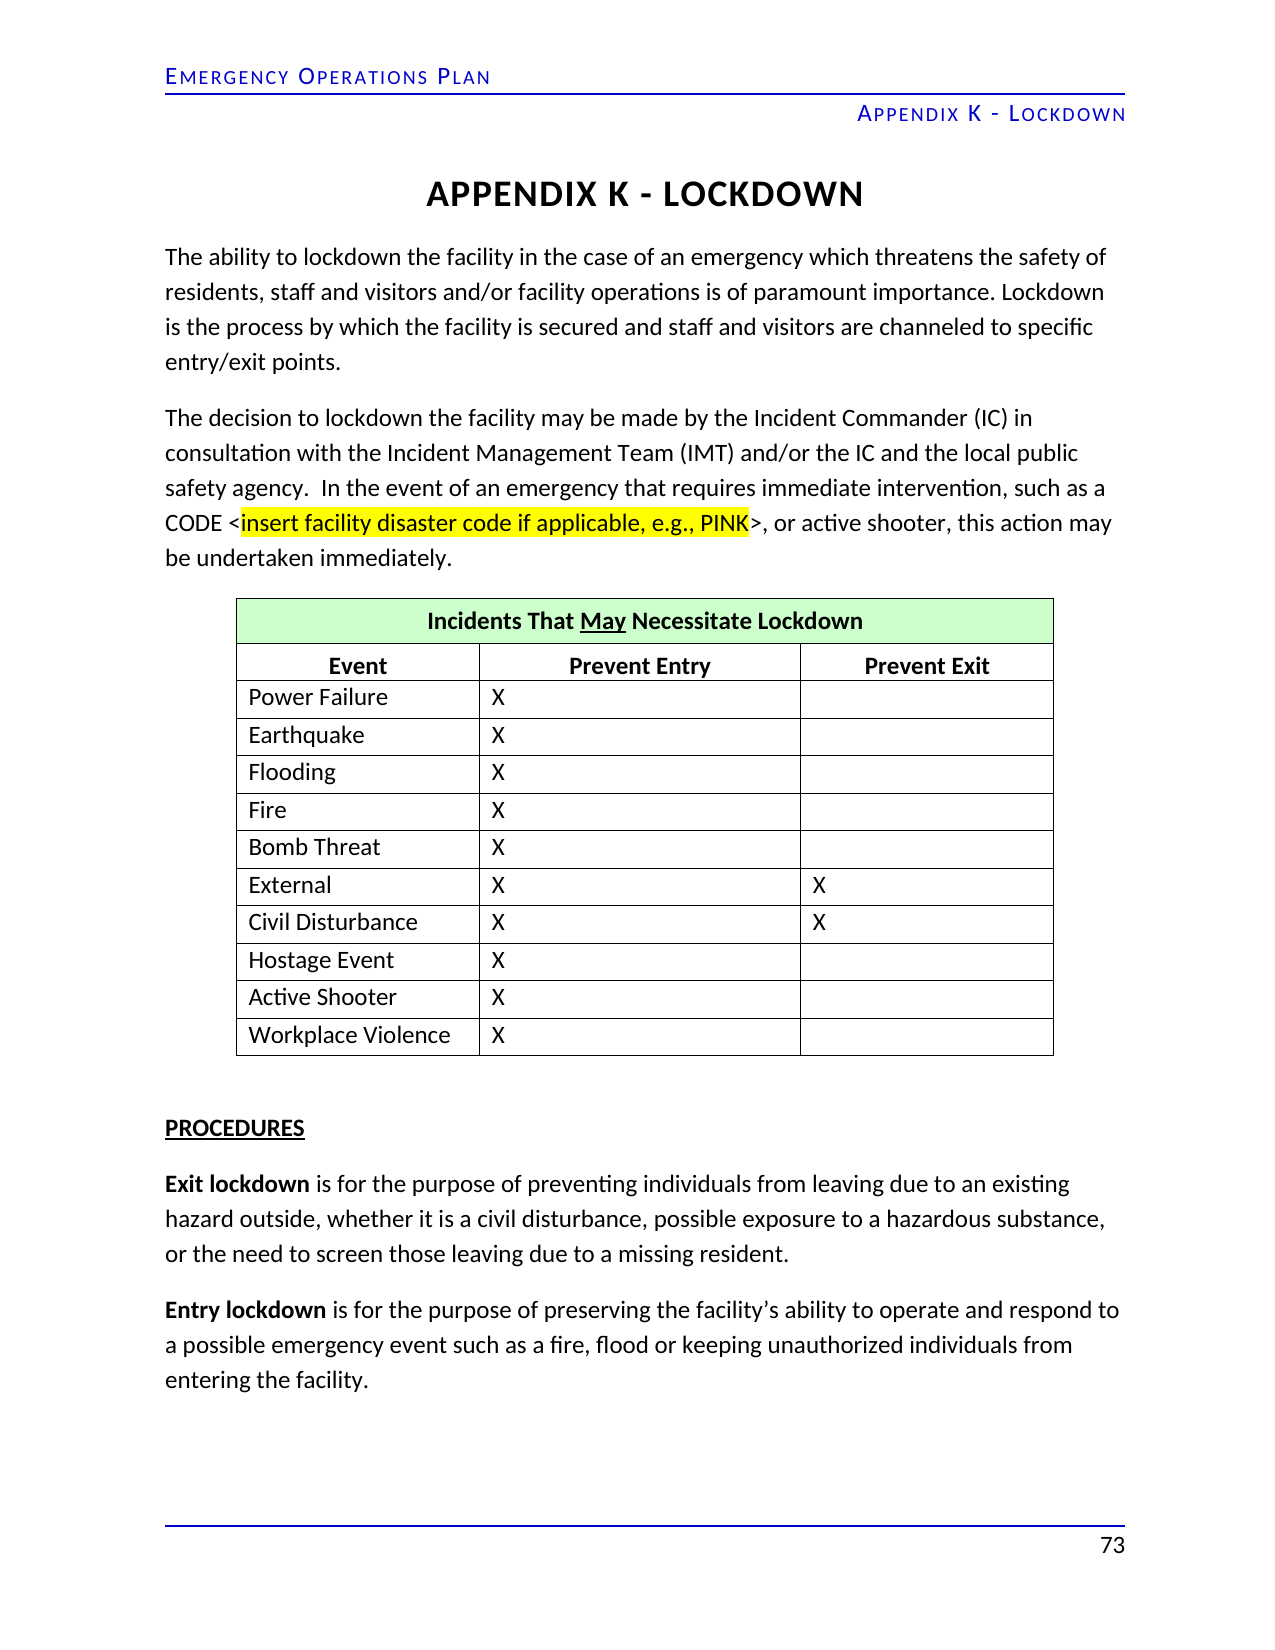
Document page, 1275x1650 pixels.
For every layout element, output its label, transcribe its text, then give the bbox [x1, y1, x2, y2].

table_cell Civil Disturbance [237, 906, 479, 943]
table_cell [801, 831, 1053, 868]
table_cell Bomb Threat [237, 831, 479, 868]
table_cell X [480, 944, 800, 980]
table_cell [801, 1019, 1053, 1055]
table_cell Power Failure [237, 681, 479, 718]
table_cell X [480, 981, 800, 1018]
text The decision to lockdown the facility may be made by the Incident Commander (IC) in consultation with the Incident Management Team (IMT) and/or the IC and the local public safety agency. In the event of an emergency that requires immediate intervention, such as a CODE <insert facility disaster code if applicable, e.g., PINK>, or active shooter, this action may be undertaken immediately. [165, 402, 1125, 572]
table_cell Active Shooter [237, 981, 479, 1018]
table_cell X [480, 869, 800, 905]
table_cell [801, 944, 1053, 980]
table_cell Prevent Exit [801, 644, 1053, 680]
table_cell [801, 756, 1053, 793]
table_cell X [480, 906, 800, 943]
table_cell Workplace Violence [237, 1019, 479, 1055]
text Entry lockdown is for the purpose of preserving the facility’s ability to operate and respond to a possible emergency event such as a fire, flood or keeping unauthorized individuals from entering the facility. [165, 1294, 1125, 1394]
table_cell [801, 794, 1053, 830]
table_header Incidents That May Necessitate Lockdown [237, 599, 1053, 643]
table_cell X [480, 1019, 800, 1055]
table_cell X [801, 869, 1053, 905]
subtitle Appendix K - Lockdown [165, 170, 1125, 216]
table_cell Fire [237, 794, 479, 830]
text PROCEDURES [165, 1112, 1125, 1143]
table_cell X [480, 756, 800, 793]
text The ability to lockdown the facility in the case of an emergency which threatens the safety of residents, staff and visitors and/or facility operations is of paramount importance. Lockdown is the process by which the facility is secured and staff and visitors are channeled to specific entry/exit points. [165, 241, 1125, 377]
table_cell X [480, 719, 800, 755]
table_cell Event [237, 644, 479, 680]
table_cell Hostage Event [237, 944, 479, 980]
table_cell Flooding [237, 756, 479, 793]
table_cell X [480, 681, 800, 718]
table_cell [801, 681, 1053, 718]
table_cell Earthquake [237, 719, 479, 755]
table_cell Prevent Entry [480, 644, 800, 680]
table_cell [801, 981, 1053, 1018]
table_cell External Contamination [237, 869, 479, 905]
table_cell [801, 719, 1053, 755]
table_cell X [480, 831, 800, 868]
text Exit lockdown is for the purpose of preventing individuals from leaving due to an existing hazard outside, whether it is a civil disturbance, possible exposure to a hazardous substance, or the need to screen those leaving due to a missing resident. [165, 1168, 1125, 1268]
table_cell X [480, 794, 800, 830]
table_cell X [801, 906, 1053, 943]
